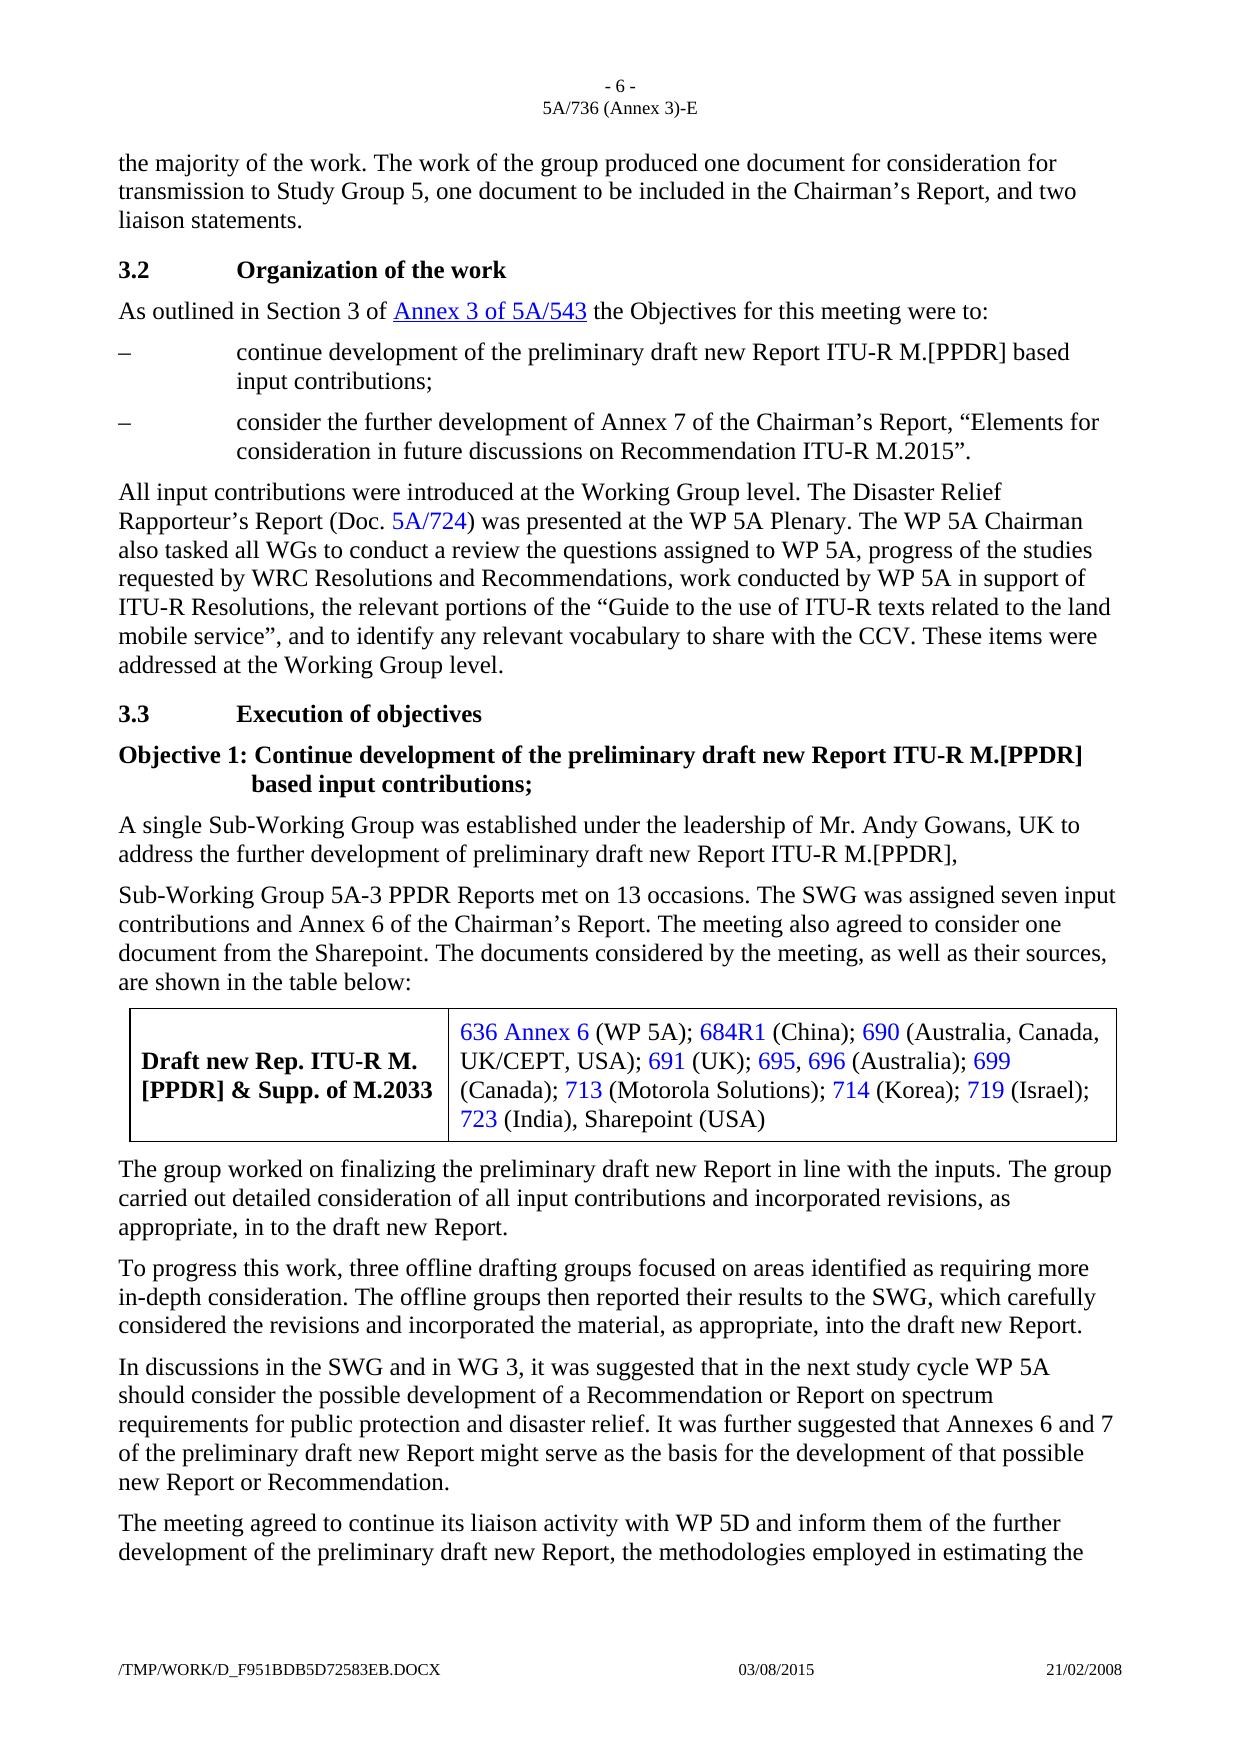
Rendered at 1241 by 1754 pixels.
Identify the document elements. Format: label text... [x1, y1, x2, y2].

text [118, 1508, 1122, 1566]
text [118, 148, 1122, 234]
text As outlined in Section 3 of Annex 3 of 5A/543 the Objectives for this meeting were to: [118, 296, 1122, 325]
text The group worked on finalizing the preliminary draft new Report in line with the inputs. The group carried out detailed consideration of all input contributions and incorporated revisions, as appropriate, in to the draft new Report. [118, 1154, 1122, 1241]
text Objective 1: Continue development of the preliminary draft new Report ITU-R M.[PPDR] based input contributions; [118, 741, 1122, 798]
text To progress this work, three offline drafting groups focused on areas identified as requiring more in-depth consideration. The offline groups then reported their results to the SWG, which carefully considered the revisions and incorporated the material, as appropriate, into the draft new Report. [118, 1253, 1122, 1339]
text – continue development of the preliminary draft new Report ITU-R M.[PPDR] based input contributions; [118, 337, 1122, 395]
subtitle 3.2 Organization of the work [118, 255, 1122, 283]
text A single Sub-Working Group was established under the leadership of Mr. Andy Gowans, UK to address the further development of preliminary draft new Report ITU-R M.[PPDR], [118, 811, 1122, 868]
subtitle 3.3 Execution of objectives [118, 699, 1122, 728]
table_header Draft new Rep. ITU-R M.[PPDR] & Supp. of M.2033 [131, 1009, 448, 1141]
table_header 636 Annex 6 (WP 5A); 684R1 (China); 690 (Australia, Canada, UK/CEPT, USA); 691 (UK); 695, 696 (Australia); 699 (Canada); 713 (Motorola Solutions); 714 (Korea); 719 (Israel); 723 (India), Sharepoint (USA) [449, 1009, 1116, 1141]
text All input contributions were introduced at the Working Group level. The Disaster Relief Rapporteur’s Report (Doc. 5A/724) was presented at the WP 5A Plenary. The WP 5A Chairman also tasked all WGs to conduct a review the questions assigned to WP 5A, progress of the studies requested by WRC Resolutions and Recommendations, work conducted by WP 5A in support of ITU-R Resolutions, the relevant portions of the “Guide to the use of ITU-R texts related to the land mobile service”, and to identify any relevant vocabulary to share with the CCV. These items were addressed at the Working Group level. [118, 477, 1122, 678]
text In discussions in the SWG and in WG 3, it was suggested that in the next study cycle WP 5A should consider the possible development of a Recommendation or Report on spectrum requirements for public protection and disaster relief. It was further suggested that Annexes 6 and 7 of the preliminary draft new Report might serve as the basis for the development of that possible new Report or Recommendation. [118, 1352, 1122, 1496]
text Sub-Working Group 5A-3 PPDR Reports met on 13 occasions. The SWG was assigned seven input contributions and Annex 6 of the Chairman’s Report. The meeting also agreed to consider one document from the Sharepoint. The documents considered by the meeting, as well as their sources, are shown in the table below: [118, 881, 1122, 996]
text – consider the further development of Annex 7 of the Chairman’s Report, “Elements for consideration in future discussions on Recommendation ITU-R M.2015”. [118, 407, 1122, 465]
